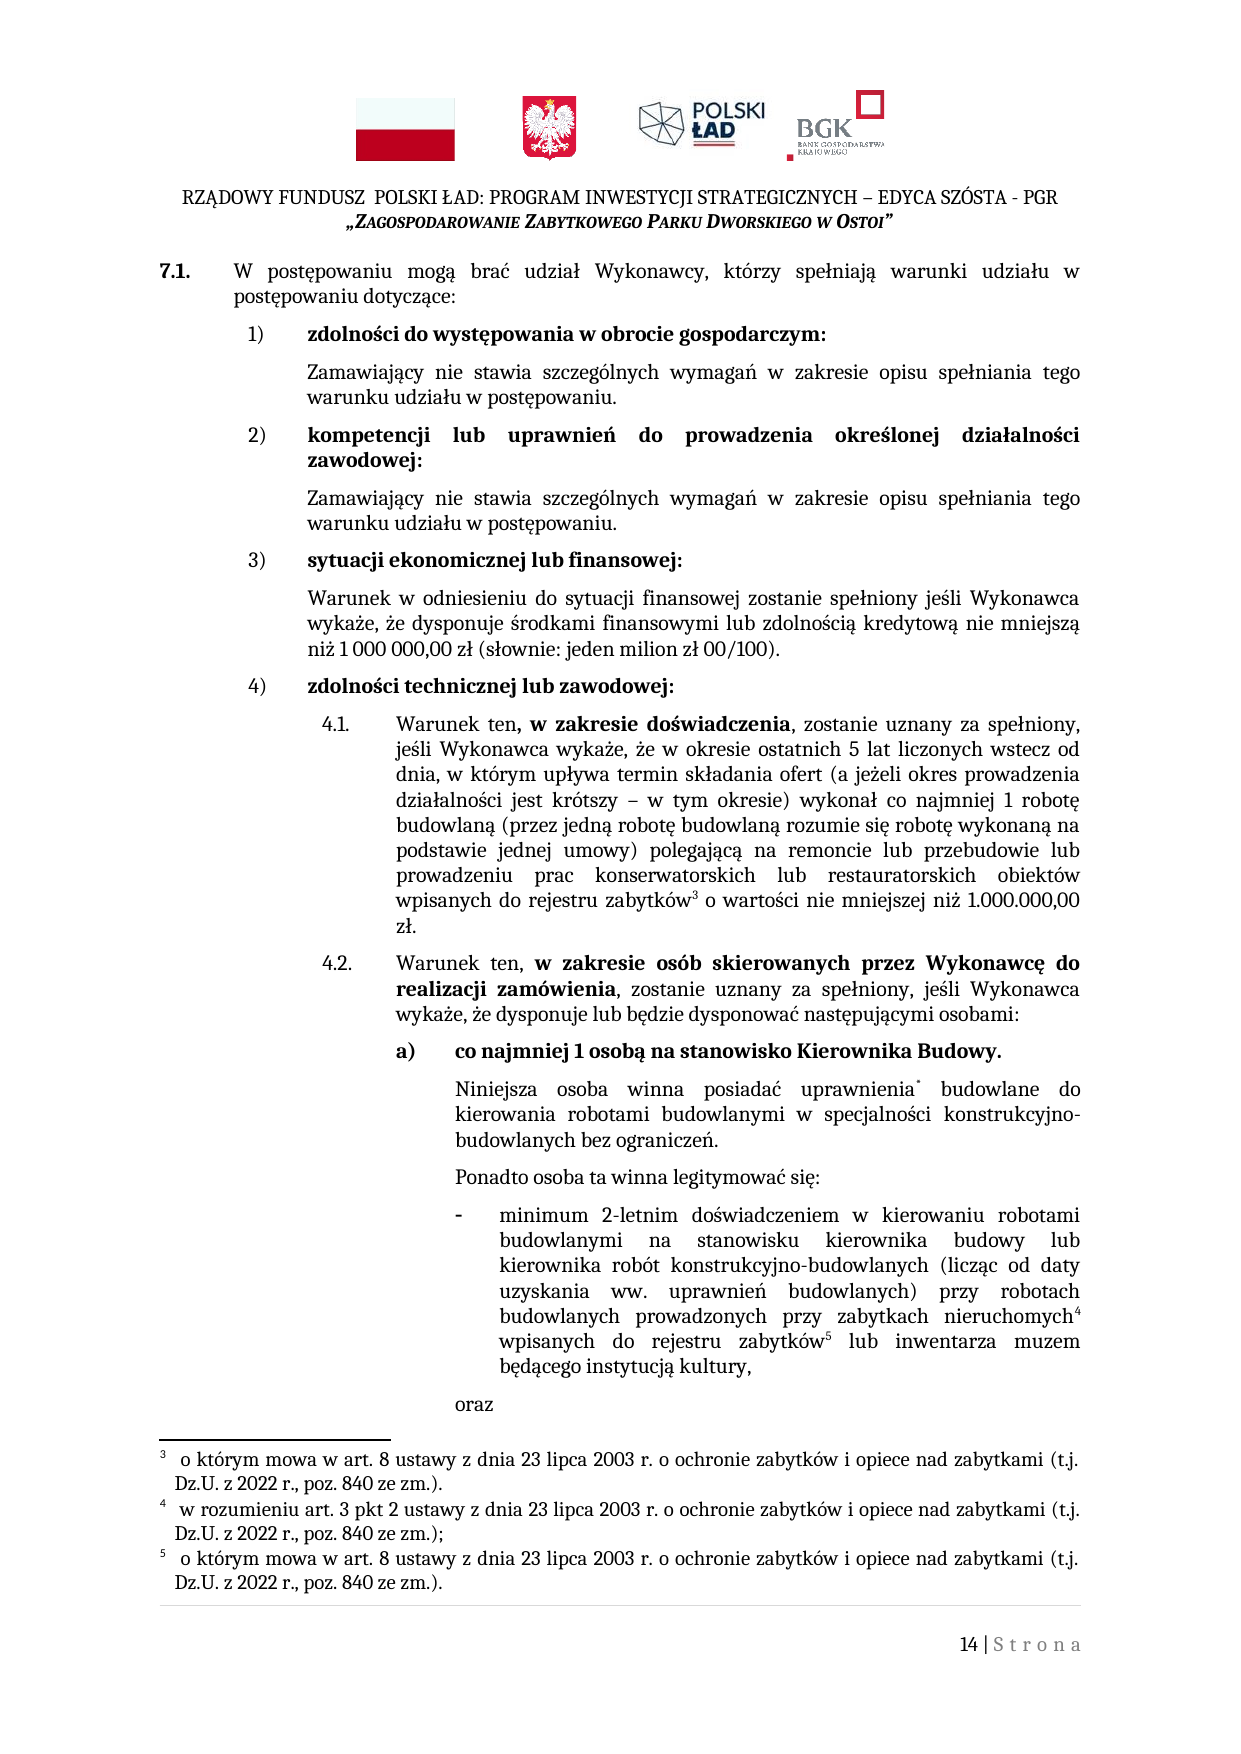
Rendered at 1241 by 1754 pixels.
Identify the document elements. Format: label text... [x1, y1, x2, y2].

picture [356, 98, 455, 161]
list zdolności technicznej lub zawodowej: [248, 674, 1081, 699]
text Warunek w odniesieniu do sytuacji finansowej zostanie spełniony jeśli Wykonawca wykaże, że dysponuje środkami finansowymi lub zdolnością kredytową nie mniejszą niż 1 000 000,00 zł (słownie: jeden milion zł 00/100). [307, 586, 1081, 662]
list co najmniej 1 osobą na stanowisko Kierownika Budowy. [396, 1039, 1081, 1064]
picture [617, 73, 885, 161]
text 4.1. Warunek ten, w zakresie doświadczenia, zostanie uznany za spełniony, jeśli Wykonawca wykaże, że w okresie ostatnich 5 lat liczonych wstecz od dnia, w którym upływa termin składania ofert (a jeżeli okres prowadzenia działalności jest krótszy – w tym okresie) wykonał co najmniej 1 robotę budowlaną (przez jedną robotę budowlaną rozumie się robotę wykonaną na podstawie jednej umowy) polegającą na remoncie lub przebudowie lub prowadzeniu prac konserwatorskich lub restauratorskich obiektów wpisanych do rejestru zabytków o wartości nie mniejszej niż 1.000.000,00 zł. [322, 712, 1081, 939]
list minimum 2-letnim doświadczeniem w kierowaniu robotami budowlanymi na stanowisku kierownika budowy lub kierownika robót konstrukcyjno-budowlanych (licząc od daty uzyskania ww. uprawnień budowlanych) przy robotach budowlanych prowadzonych przy zabytkach nieruchomych wpisanych do rejestru zabytków lub inwentarza muzem będącego instytucją kultury, [455, 1203, 1081, 1379]
text Zamawiający nie stawia szczególnych wymagań w zakresie opisu spełniania tego warunku udziału w postępowaniu. [307, 359, 1081, 410]
text 4.2. Warunek ten, w zakresie osób skierowanych przez Wykonawcę do realizacji zamówienia, zostanie uznany za spełniony, jeśli Wykonawca wykaże, że dysponuje lub będzie dysponować następującymi osobami: [322, 951, 1081, 1027]
text Niniejsza osoba winna posiadać uprawnienia* budowlane do kierowania robotami budowlanymi w specjalności konstrukcyjno-budowlanych bez ograniczeń. [455, 1077, 1081, 1153]
text Zamawiający nie stawia szczególnych wymagań w zakresie opisu spełniania tego warunku udziału w postępowaniu. [307, 485, 1081, 536]
list kompetencji lub uprawnień do prowadzenia określonej działalności zawodowej: [248, 422, 1081, 473]
list sytuacji ekonomicznej lub finansowej: [248, 548, 1081, 573]
text oraz [455, 1392, 1081, 1417]
picture [522, 96, 577, 161]
text Ponadto osoba ta winna legitymować się: [455, 1165, 1081, 1190]
list zdolności do występowania w obrocie gospodarczym: [248, 322, 1081, 347]
text 7.1. W postępowaniu mogą brać udział Wykonawcy, którzy spełniają warunki udziału w postępowaniu dotyczące: [159, 259, 1081, 309]
